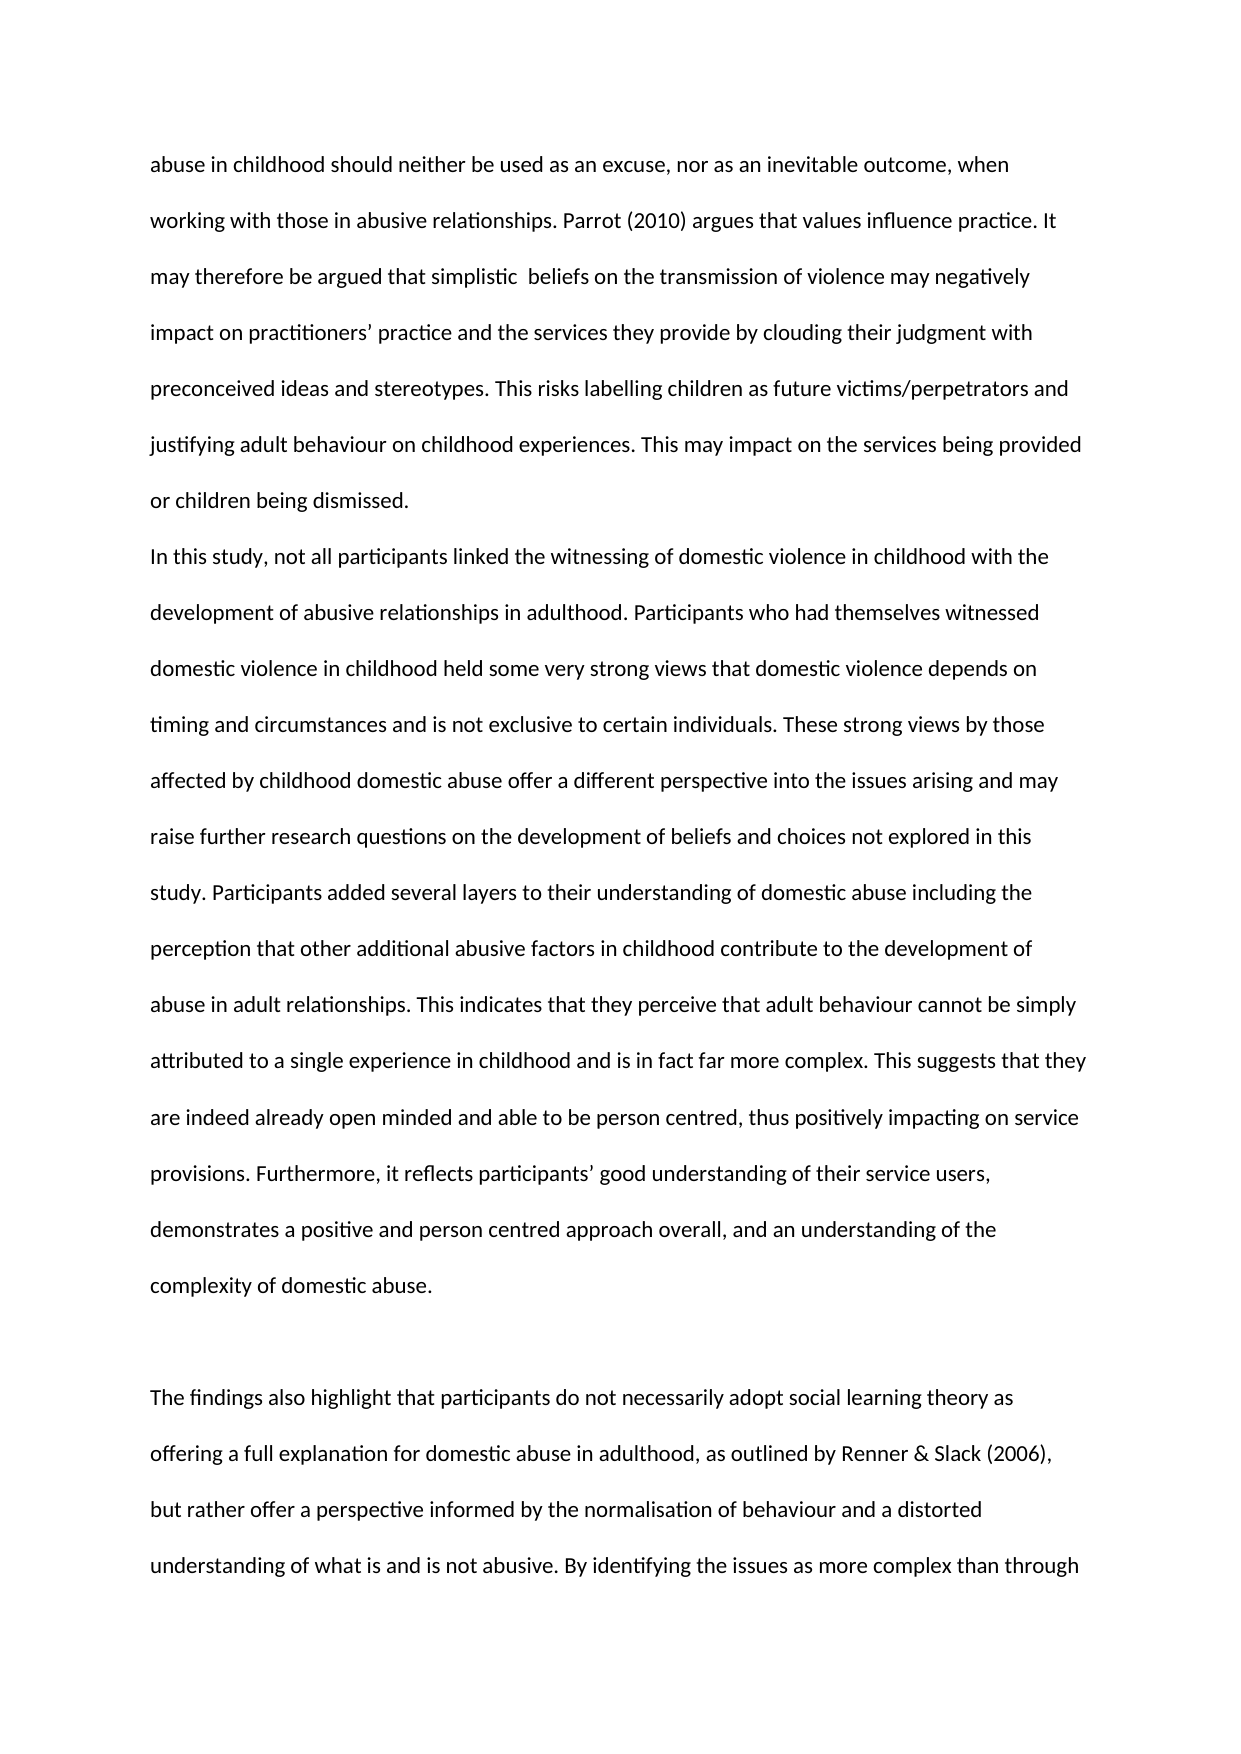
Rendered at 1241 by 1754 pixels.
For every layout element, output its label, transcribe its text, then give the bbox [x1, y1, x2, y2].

text In this study, not all participants linked the witnessing of domestic violence in childhood with the development of abusive relationships in adulthood. Participants who had themselves witnessed domestic violence in childhood held some very strong views that domestic violence depends on timing and circumstances and is not exclusive to certain individuals. These strong views by those affected by childhood domestic abuse offer a different perspective into the issues arising and may raise further research questions on the development of beliefs and choices not explored in this study. Participants added several layers to their understanding of domestic abuse including the perception that other additional abusive factors in childhood contribute to the development of abuse in adult relationships. This indicates that they perceive that adult behaviour cannot be simply attributed to a single experience in childhood and is in fact far more complex. This suggests that they are indeed already open minded and able to be person centred, thus positively impacting on service provisions. Furthermore, it reflects participants’ good understanding of their service users, demonstrates a positive and person centred approach overall, and an understanding of the complexity of domestic abuse. [150, 542, 1090, 1299]
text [150, 150, 1090, 514]
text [150, 1383, 1090, 1579]
